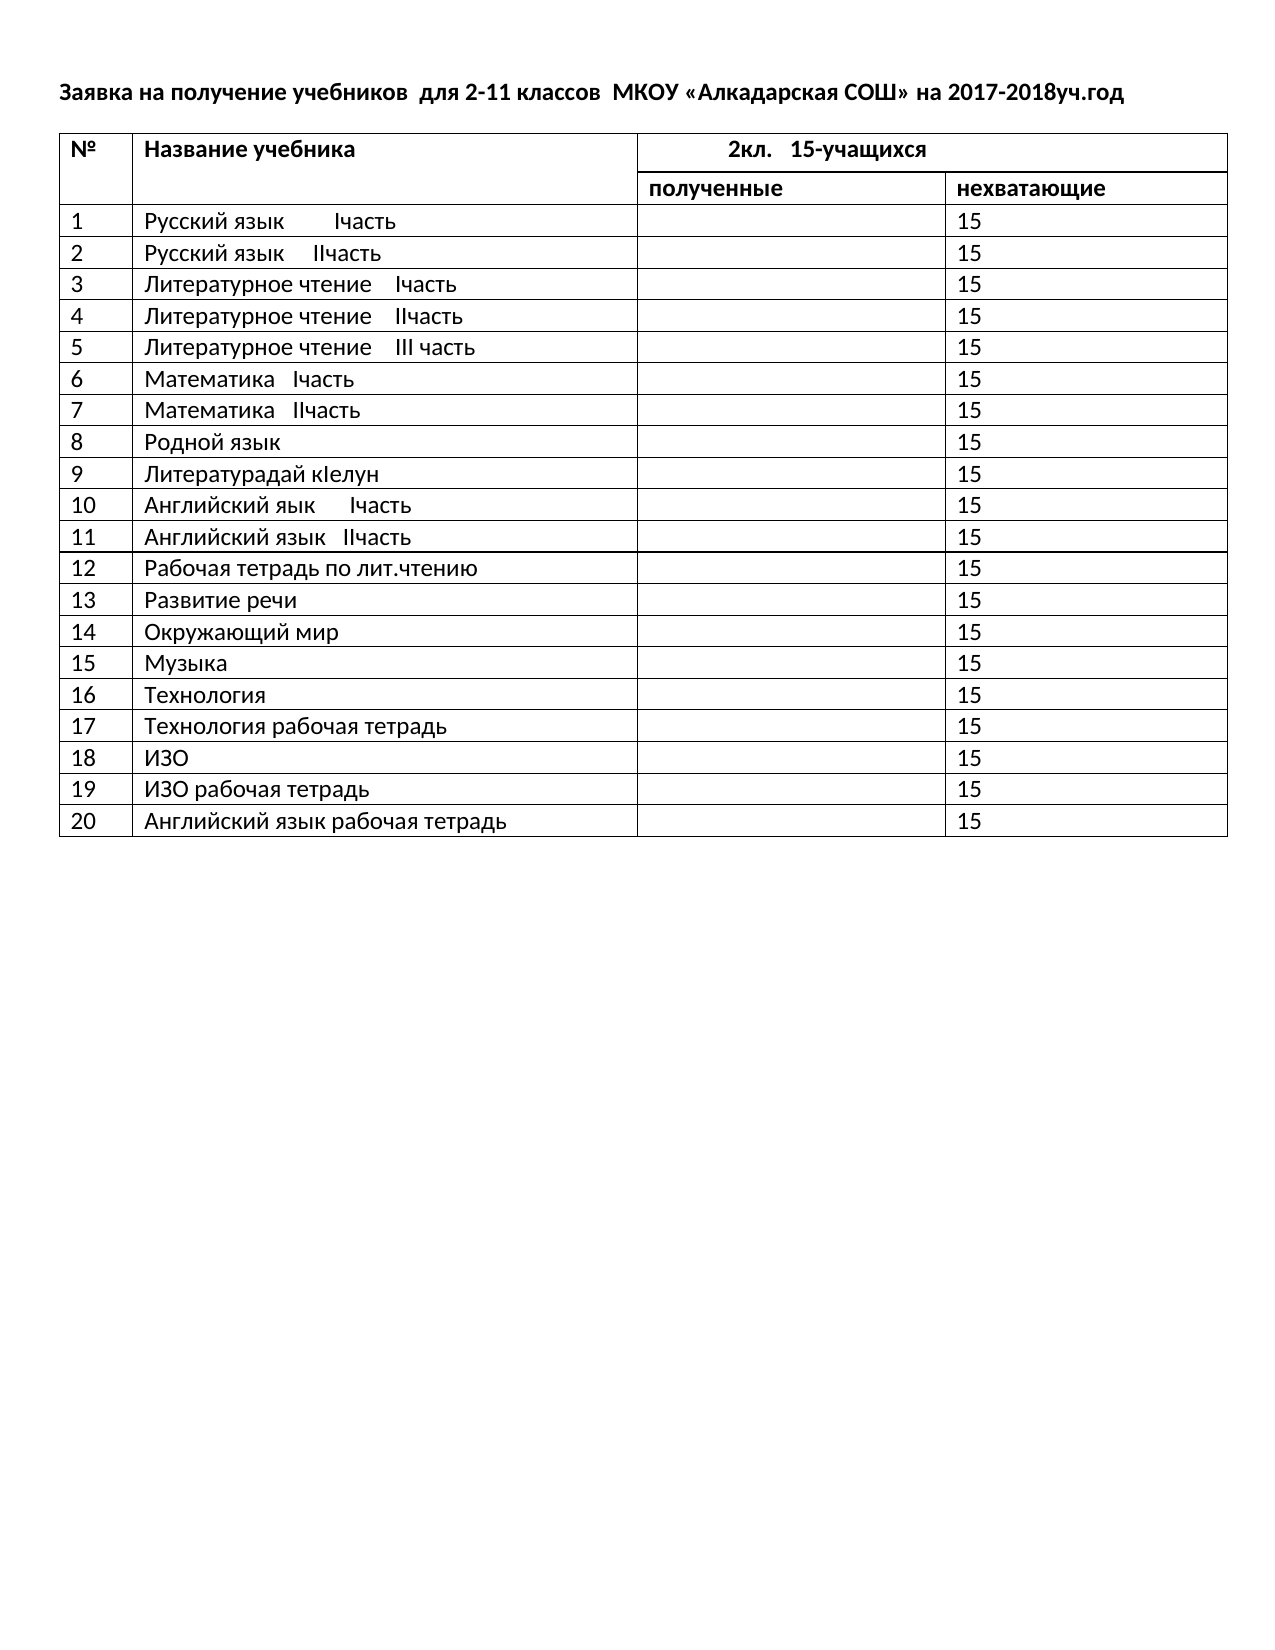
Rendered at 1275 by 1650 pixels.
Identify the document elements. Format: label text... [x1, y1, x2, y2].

table_cell [638, 363, 945, 394]
table_cell 15 [946, 426, 1227, 457]
table_cell 4 [60, 300, 132, 331]
table_cell Технология рабочая тетрадь [133, 710, 637, 741]
table_cell [638, 458, 945, 488]
table_cell Английский яык Iчасть [133, 489, 637, 520]
table_cell 10 [60, 489, 132, 520]
table_cell 15 [946, 647, 1227, 678]
table_cell 11 [60, 521, 132, 551]
table_cell 15 [60, 647, 132, 678]
table_cell 19 [60, 774, 132, 804]
table_cell ИЗО [133, 742, 637, 772]
table_cell 3 [60, 269, 132, 299]
table_cell 15 [946, 332, 1227, 362]
table_cell Литературное чтение Iчасть [133, 269, 637, 299]
table_cell Родной язык [133, 426, 637, 457]
table_cell Литературное чтение III часть [133, 332, 637, 362]
text Заявка на получение учебников для 2-11 классов МКОУ «Алкадарская СОШ» на 2017-2018уч.год [59, 77, 1216, 107]
table_cell 13 [60, 584, 132, 614]
table_cell 17 [60, 710, 132, 741]
table_cell Математика Iчасть [133, 363, 637, 394]
table_cell 15 [946, 395, 1227, 425]
table_cell 16 [60, 679, 132, 709]
table_cell 15 [946, 774, 1227, 804]
table_cell 14 [60, 616, 132, 646]
table_cell 15 [946, 458, 1227, 488]
table_cell 9 [60, 458, 132, 488]
table_cell [638, 332, 945, 362]
table_cell 15 [946, 616, 1227, 646]
table_cell 6 [60, 363, 132, 394]
table_cell [638, 237, 945, 267]
table_cell 15 [946, 742, 1227, 772]
table_cell 12 [60, 553, 132, 583]
table_cell Музыка [133, 647, 637, 678]
table_cell 1 [60, 205, 132, 236]
table_cell 15 [946, 710, 1227, 741]
table_cell 15 [946, 489, 1227, 520]
table_cell 15 [946, 237, 1227, 267]
table_cell [638, 426, 945, 457]
table_cell Русский язык IIчасть [133, 237, 637, 267]
table_cell [638, 553, 945, 583]
table_cell [638, 616, 945, 646]
table_cell полученные [638, 173, 945, 204]
table_cell 15 [946, 521, 1227, 551]
table_cell [638, 300, 945, 331]
table_header Название учебника [133, 134, 637, 204]
table_cell 15 [946, 363, 1227, 394]
table_cell [638, 205, 945, 236]
table_cell 15 [946, 679, 1227, 709]
table_cell [638, 774, 945, 804]
table_header № [60, 134, 132, 204]
table_cell 2 [60, 237, 132, 267]
table_cell 7 [60, 395, 132, 425]
table_cell [638, 805, 945, 836]
table_cell Английский язык рабочая тетрадь [133, 805, 637, 836]
table_cell [638, 521, 945, 551]
table_cell [638, 710, 945, 741]
table_cell Литературное чтение IIчасть [133, 300, 637, 331]
table_cell нехватающие [946, 173, 1227, 204]
table_cell Рабочая тетрадь по лит.чтению [133, 553, 637, 583]
table_cell 8 [60, 426, 132, 457]
table_cell Технология [133, 679, 637, 709]
table_cell Развитие речи [133, 584, 637, 614]
table_cell [638, 489, 945, 520]
table_cell Русский язык Iчасть [133, 205, 637, 236]
table_cell [638, 395, 945, 425]
table_cell [638, 742, 945, 772]
table_cell Литературадай кIелун [133, 458, 637, 488]
table_cell ИЗО рабочая тетрадь [133, 774, 637, 804]
table_cell 15 [946, 584, 1227, 614]
table_cell [638, 647, 945, 678]
table_cell 15 [946, 553, 1227, 583]
table_cell 20 [60, 805, 132, 836]
table_cell [638, 584, 945, 614]
table_cell [638, 269, 945, 299]
table_cell 15 [946, 300, 1227, 331]
table_cell Окружающий мир [133, 616, 637, 646]
table_cell Математика IIчасть [133, 395, 637, 425]
table_header 2кл. 15-учащихся [638, 134, 1227, 171]
table_cell [638, 679, 945, 709]
table_cell 15 [946, 805, 1227, 836]
table_cell 18 [60, 742, 132, 772]
table_cell 5 [60, 332, 132, 362]
table_cell 15 [946, 205, 1227, 236]
table_cell Английский язык IIчасть [133, 521, 637, 551]
table_cell 15 [946, 269, 1227, 299]
